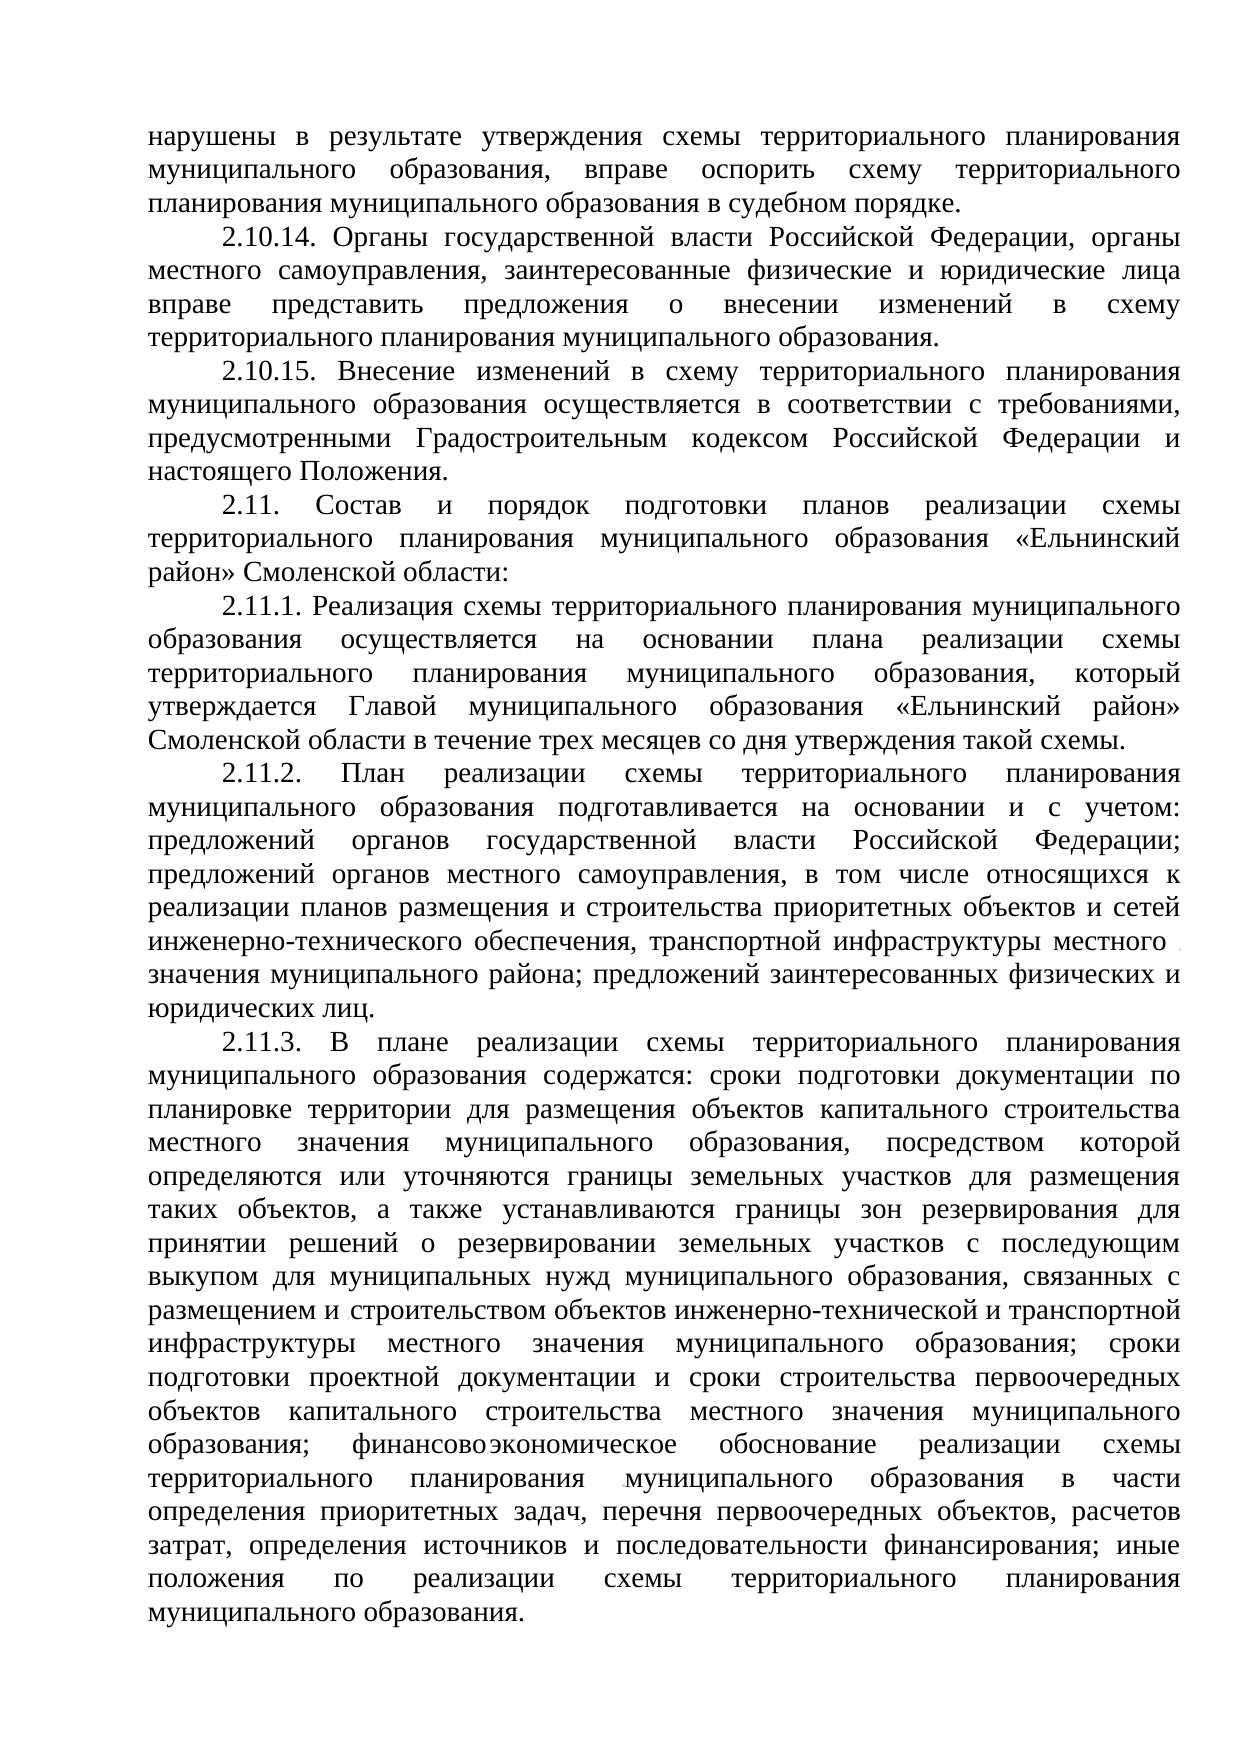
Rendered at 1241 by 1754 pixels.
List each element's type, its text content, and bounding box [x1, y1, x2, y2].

text 2.10.15. Внесение изменений в схему территориального планирования муниципального образования осуществляется в соответствии с требованиями, предусмотренными Градостроительным кодексом Российской Федерации и настоящего Положения. [148, 353, 1181, 487]
text 2.11.1. Реализация схемы территориального планирования муниципального образования осуществляется на основании плана реализации схемы территориального планирования муниципального образования, который утверждается Главой муниципального образования «Ельнинский район» Смоленской области в течение трех месяцев со дня утверждения такой схемы. [148, 588, 1181, 755]
text 2.11. Состав и порядок подготовки планов реализации схемы территориального планирования муниципального образования «Ельнинский район» Смоленской области: [148, 487, 1181, 588]
text 2.11.2. План реализации схемы территориального планирования муниципального образования подготавливается на основании и с учетом: предложений органов государственной власти Российской Федерации; предложений органов местного самоуправления, в том числе относящихся к реализации планов размещения и строительства приоритетных объектов и сетей инженерно-технического обеспечения, транспортной инфраструктуры местного значения муниципального района; предложений заинтересованных физических и юридических лиц. [148, 755, 1181, 1024]
text 2.10.14. Органы государственной власти Российской Федерации, органы местного самоуправления, заинтересованные физические и юридические лица вправе представить предложения о внесении изменений в схему территориального планирования муниципального образования. [148, 219, 1181, 353]
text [148, 118, 1181, 219]
text 2.11.3. В плане реализации схемы территориального планирования муниципального образования содержатся: сроки подготовки документации по планировке территории для размещения объектов капитального строительства местного значения муниципального образования, посредством которой определяются или уточняются границы земельных участков для размещения таких объектов, а также устанавливаются границы зон резервирования для принятии решений о резервировании земельных участков с последующим выкупом для муниципальных нужд муниципального образования, связанных с размещением и строительством объектов инженерно-технической и транспортной инфраструктуры местного значения муниципального образования; сроки подготовки проектной документации и сроки строительства первоочередных объектов капитального строительства местного значения муниципального образования; финансовоэкономическое обоснование реализации схемы территориального планирования муниципального образования в части определения приоритетных задач, перечня первоочередных объектов, расчетов затрат, определения источников и последовательности финансирования; иные положения по реализации схемы территориального планирования муниципального образования. [148, 1024, 1181, 1627]
